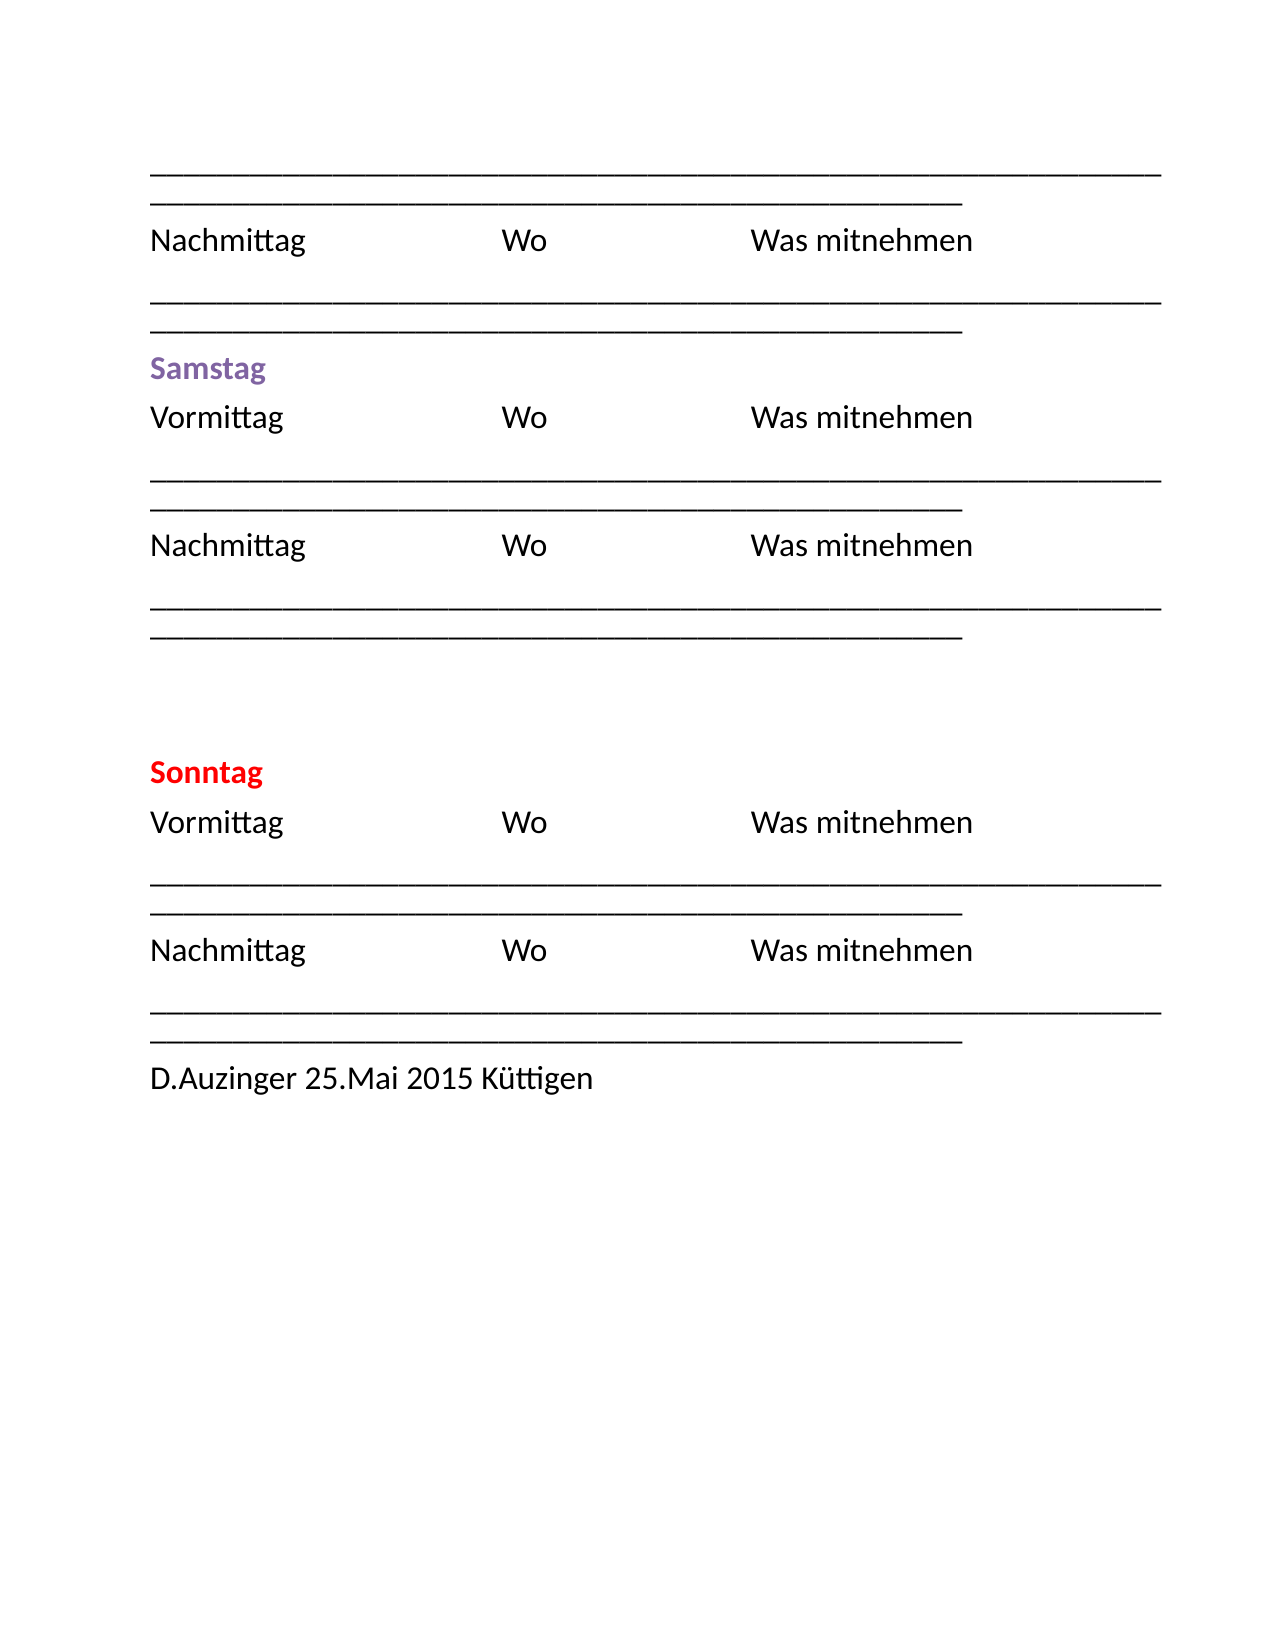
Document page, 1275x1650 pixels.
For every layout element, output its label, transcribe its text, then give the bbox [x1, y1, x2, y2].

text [150, 278, 1172, 335]
text Sonntag [150, 761, 1172, 789]
text D.Auzinger 25.Mai 2015 Küttigen [150, 1066, 1172, 1095]
text Nachmittag Wo Was mitnehmen [150, 228, 1172, 257]
text ______________________________________________________________________________________________________________ [150, 583, 1172, 641]
text Samstag [150, 356, 1172, 385]
text Vormittag Wo Was mitnehmen [150, 810, 1172, 839]
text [150, 150, 1172, 207]
text Nachmittag Wo Was mitnehmen [150, 534, 1172, 562]
text ______________________________________________________________________________________________________________ [150, 860, 1172, 917]
text Nachmittag Wo Was mitnehmen [150, 938, 1172, 967]
text ______________________________________________________________________________________________________________ [150, 455, 1172, 513]
text Vormittag Wo Was mitnehmen [150, 406, 1172, 434]
text ______________________________________________________________________________________________________________ [150, 988, 1172, 1045]
